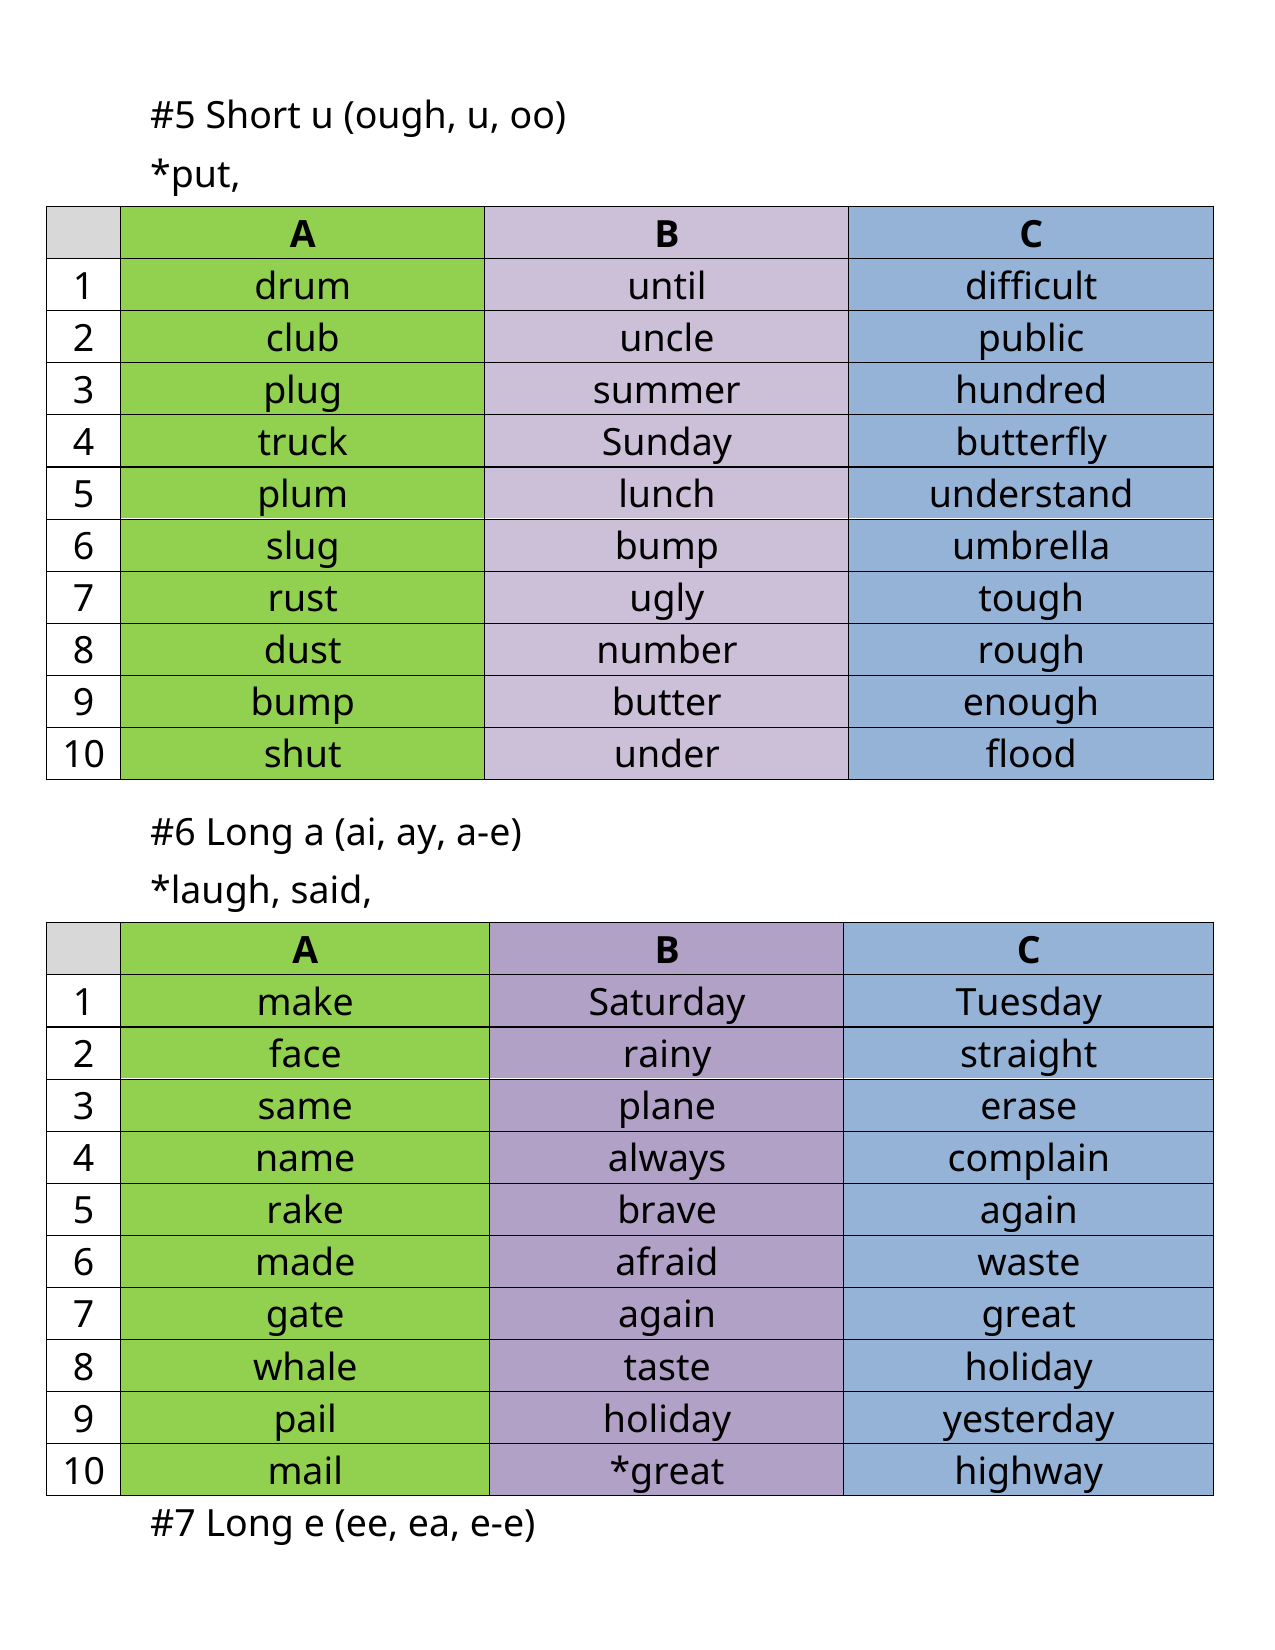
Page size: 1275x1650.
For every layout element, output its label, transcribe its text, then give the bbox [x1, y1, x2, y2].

text #5 Short u (ough, u, oo) [150, 89, 1125, 140]
table_cell 1 [47, 975, 120, 1026]
table_cell uncle [485, 311, 848, 362]
table_cell 4 [47, 415, 120, 466]
table_cell hundred [849, 363, 1213, 414]
table_cell holiday [490, 1392, 843, 1443]
table_cell Sunday [485, 415, 848, 466]
table_cell 8 [47, 1340, 120, 1391]
table_cell public [849, 311, 1213, 362]
table_header A [121, 207, 484, 258]
table_cell 9 [47, 1392, 120, 1443]
table_cell ugly [485, 572, 848, 623]
table_cell made [121, 1236, 489, 1287]
table_cell straight [844, 1028, 1213, 1078]
table_cell mail [121, 1444, 489, 1495]
table_cell lunch [485, 468, 848, 518]
table_cell brave [490, 1184, 843, 1235]
table_cell until [485, 259, 848, 310]
table_cell again [490, 1288, 843, 1339]
table_cell 7 [47, 1288, 120, 1339]
table_cell flood [849, 728, 1213, 779]
table_cell *great [490, 1444, 843, 1495]
table_cell plum [121, 468, 484, 518]
text #7 Long e (ee, ea, e-e) [150, 1496, 1125, 1547]
table_cell yesterday [844, 1392, 1213, 1443]
table_cell 3 [47, 363, 120, 414]
table_cell 2 [47, 311, 120, 362]
table_header B [485, 207, 848, 258]
table_header A [121, 923, 489, 974]
table_cell shut [121, 728, 484, 779]
table_cell drum [121, 259, 484, 310]
table_cell tough [849, 572, 1213, 623]
table_cell highway [844, 1444, 1213, 1495]
table_cell Tuesday [844, 975, 1213, 1026]
table_cell butterfly [849, 415, 1213, 466]
table_header C [849, 207, 1213, 258]
table_header [47, 207, 120, 258]
table_cell bump [485, 520, 848, 571]
table_cell enough [849, 676, 1213, 727]
table_cell erase [844, 1080, 1213, 1131]
table_cell make [121, 975, 489, 1026]
table_cell number [485, 624, 848, 675]
table_cell waste [844, 1236, 1213, 1287]
table_cell 5 [47, 1184, 120, 1235]
table_header C [844, 923, 1213, 974]
table_header B [490, 923, 843, 974]
table_cell great [844, 1288, 1213, 1339]
table_cell 6 [47, 520, 120, 571]
table_cell rough [849, 624, 1213, 675]
table_cell 10 [47, 1444, 120, 1495]
table_cell rust [121, 572, 484, 623]
text *laugh, said, [150, 863, 1125, 914]
table_cell under [485, 728, 848, 779]
table_header [47, 923, 120, 974]
table_cell truck [121, 415, 484, 466]
table_cell dust [121, 624, 484, 675]
table_cell 5 [47, 468, 120, 518]
table_cell 4 [47, 1132, 120, 1183]
table_cell 1 [47, 259, 120, 310]
table_cell butter [485, 676, 848, 727]
table_cell whale [121, 1340, 489, 1391]
table_cell rainy [490, 1028, 843, 1078]
table_cell face [121, 1028, 489, 1078]
table_cell gate [121, 1288, 489, 1339]
table_cell afraid [490, 1236, 843, 1287]
table_cell 6 [47, 1236, 120, 1287]
table_cell 9 [47, 676, 120, 727]
table_cell same [121, 1080, 489, 1131]
table_cell 8 [47, 624, 120, 675]
table_cell umbrella [849, 520, 1213, 571]
text *put, [150, 147, 1125, 198]
table_cell rake [121, 1184, 489, 1235]
table_cell plane [490, 1080, 843, 1131]
table_cell Saturday [490, 975, 843, 1026]
table_cell summer [485, 363, 848, 414]
table_cell difficult [849, 259, 1213, 310]
table_cell 3 [47, 1080, 120, 1131]
table_cell bump [121, 676, 484, 727]
table_cell club [121, 311, 484, 362]
table_cell understand [849, 468, 1213, 518]
table_cell holiday [844, 1340, 1213, 1391]
table_cell pail [121, 1392, 489, 1443]
table_cell slug [121, 520, 484, 571]
table_cell complain [844, 1132, 1213, 1183]
table_cell plug [121, 363, 484, 414]
table_cell name [121, 1132, 489, 1183]
table_cell always [490, 1132, 843, 1183]
table_cell taste [490, 1340, 843, 1391]
table_cell 7 [47, 572, 120, 623]
text #6 Long a (ai, ay, a-e) [150, 805, 1125, 856]
table_cell again [844, 1184, 1213, 1235]
table_cell 10 [47, 728, 120, 779]
table_cell 2 [47, 1028, 120, 1078]
